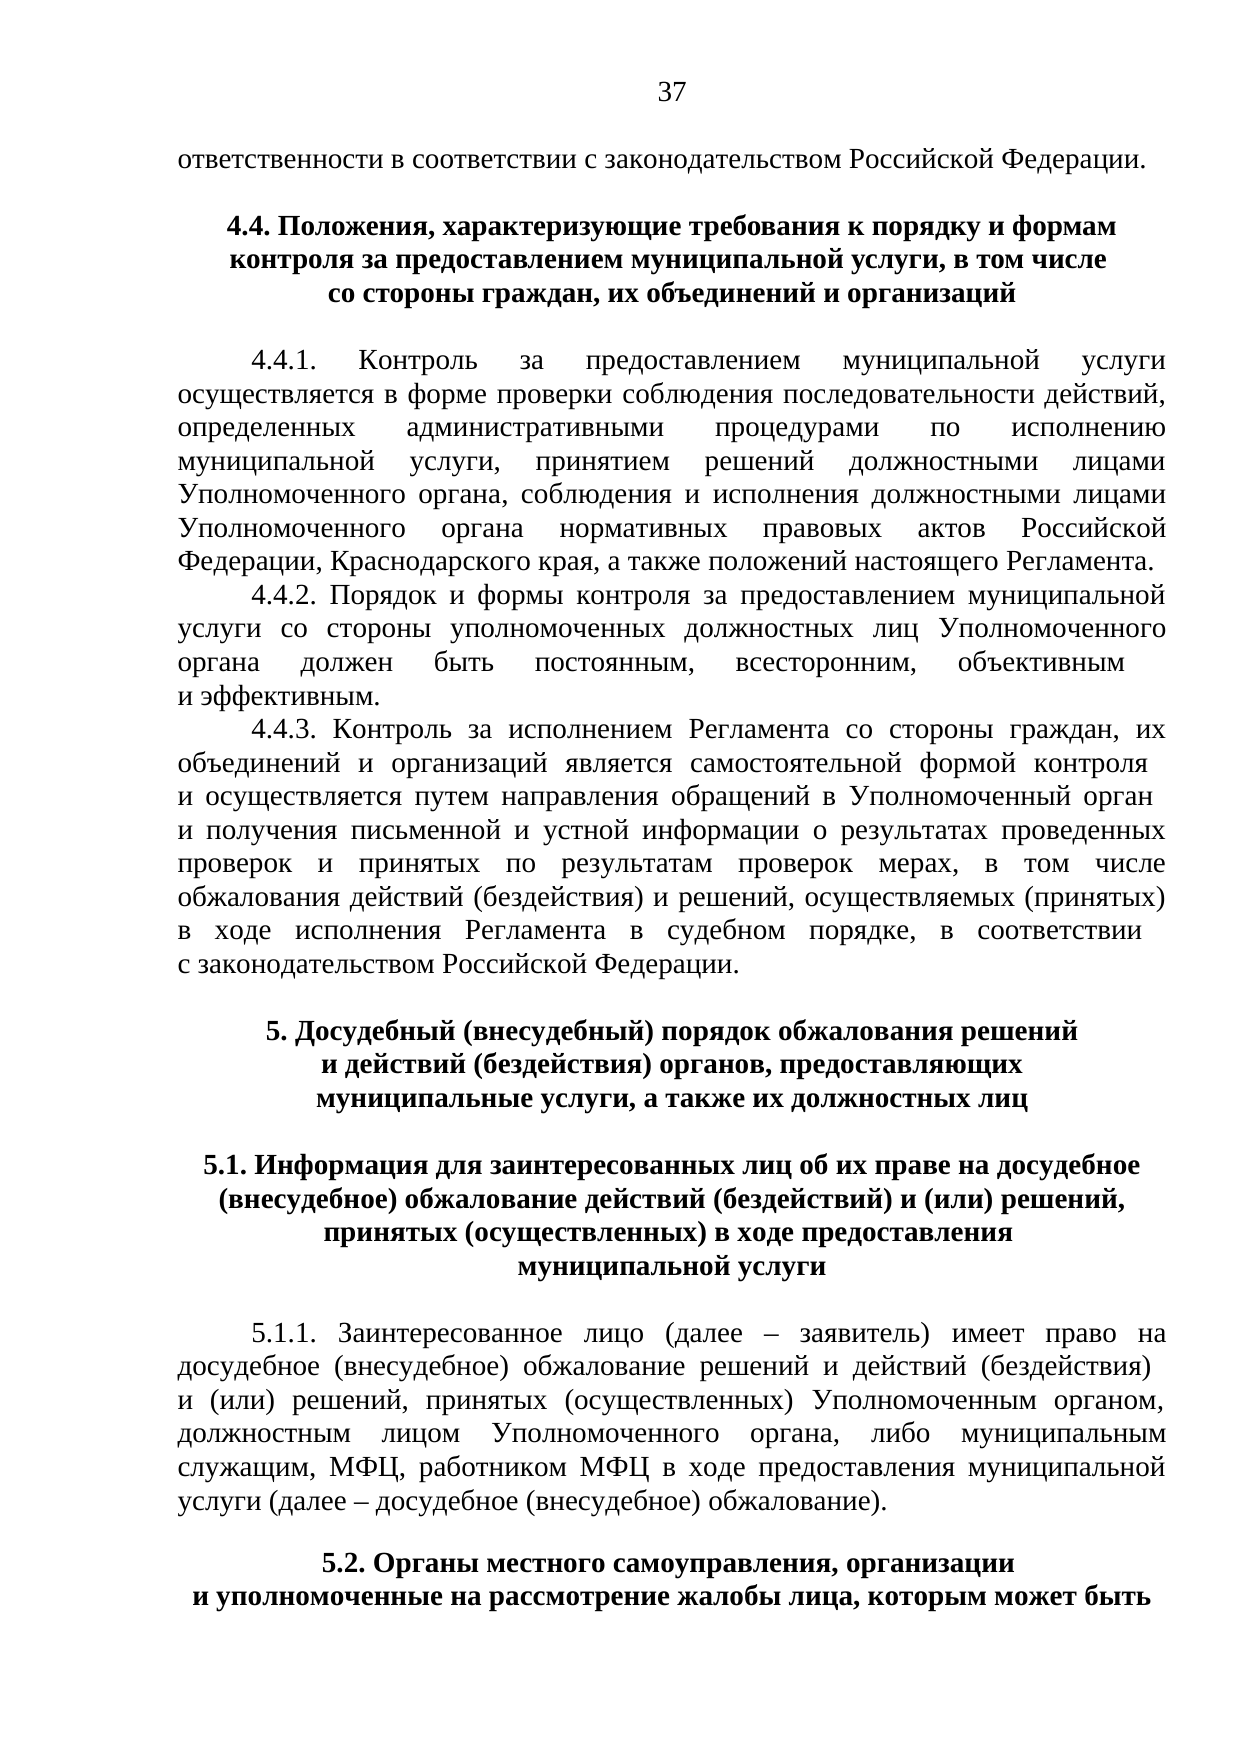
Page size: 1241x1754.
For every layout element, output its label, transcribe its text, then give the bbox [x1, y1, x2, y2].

text муниципальные услуги, а также их должностных лиц [177, 1080, 1167, 1114]
text 4.4.2. Порядок и формы контроля за предоставлением муниципальной услуги со стороны уполномоченных должностных лиц Уполномоченного органа должен быть постоянным, всесторонним, объективным и эффективным. [177, 577, 1167, 711]
text и действий (бездействия) органов, предоставляющих [177, 1047, 1167, 1080]
text 4.4.1. Контроль за предоставлением муниципальной услуги осуществляется в форме проверки соблюдения последовательности действий, определенных административными процедурами по исполнению муниципальной услуги, принятием решений должностными лицами Уполномоченного органа, соблюдения и исполнения должностными лицами Уполномоченного органа нормативных правовых актов Российской Федерации, Краснодарского края, а также положений настоящего Регламента. [177, 342, 1167, 577]
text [177, 141, 1167, 174]
text 4.4.3. Контроль за исполнением Регламента со стороны граждан, их объединений и организаций является самостоятельной формой контроля и осуществляется путем направления обращений в Уполномоченный орган и получения письменной и устной информации о результатах проведенных проверок и принятых по результатам проверок мерах, в том числе обжалования действий (бездействия) и решений, осуществляемых (принятых) в ходе исполнения Регламента в судебном порядке, в соответствии с законодательством Российской Федерации. [177, 711, 1167, 979]
text 5.1.1. Заинтересованное лицо (далее – заявитель) имеет право на досудебное (внесудебное) обжалование решений и действий (бездействия) и (или) решений, принятых (осуществленных) Уполномоченным органом, должностным лицом Уполномоченного органа, либо муниципальным служащим, МФЦ, работником МФЦ в ходе предоставления муниципальной услуги (далее – досудебное (внесудебное) обжалование). [177, 1315, 1167, 1516]
text 5.1. Информация для заинтересованных лиц об их праве на досудебное (внесудебное) обжалование действий (бездействий) и (или) решений, принятых (осуществленных) в ходе предоставления муниципальной услуги [177, 1147, 1167, 1281]
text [177, 1545, 1167, 1612]
text 4.4. Положения, характеризующие требования к порядку и формам контроля за предоставлением муниципальной услуги, в том числе со стороны граждан, их объединений и организаций [177, 208, 1167, 309]
text 5. Досудебный (внесудебный) порядок обжалования решений [177, 1013, 1167, 1047]
